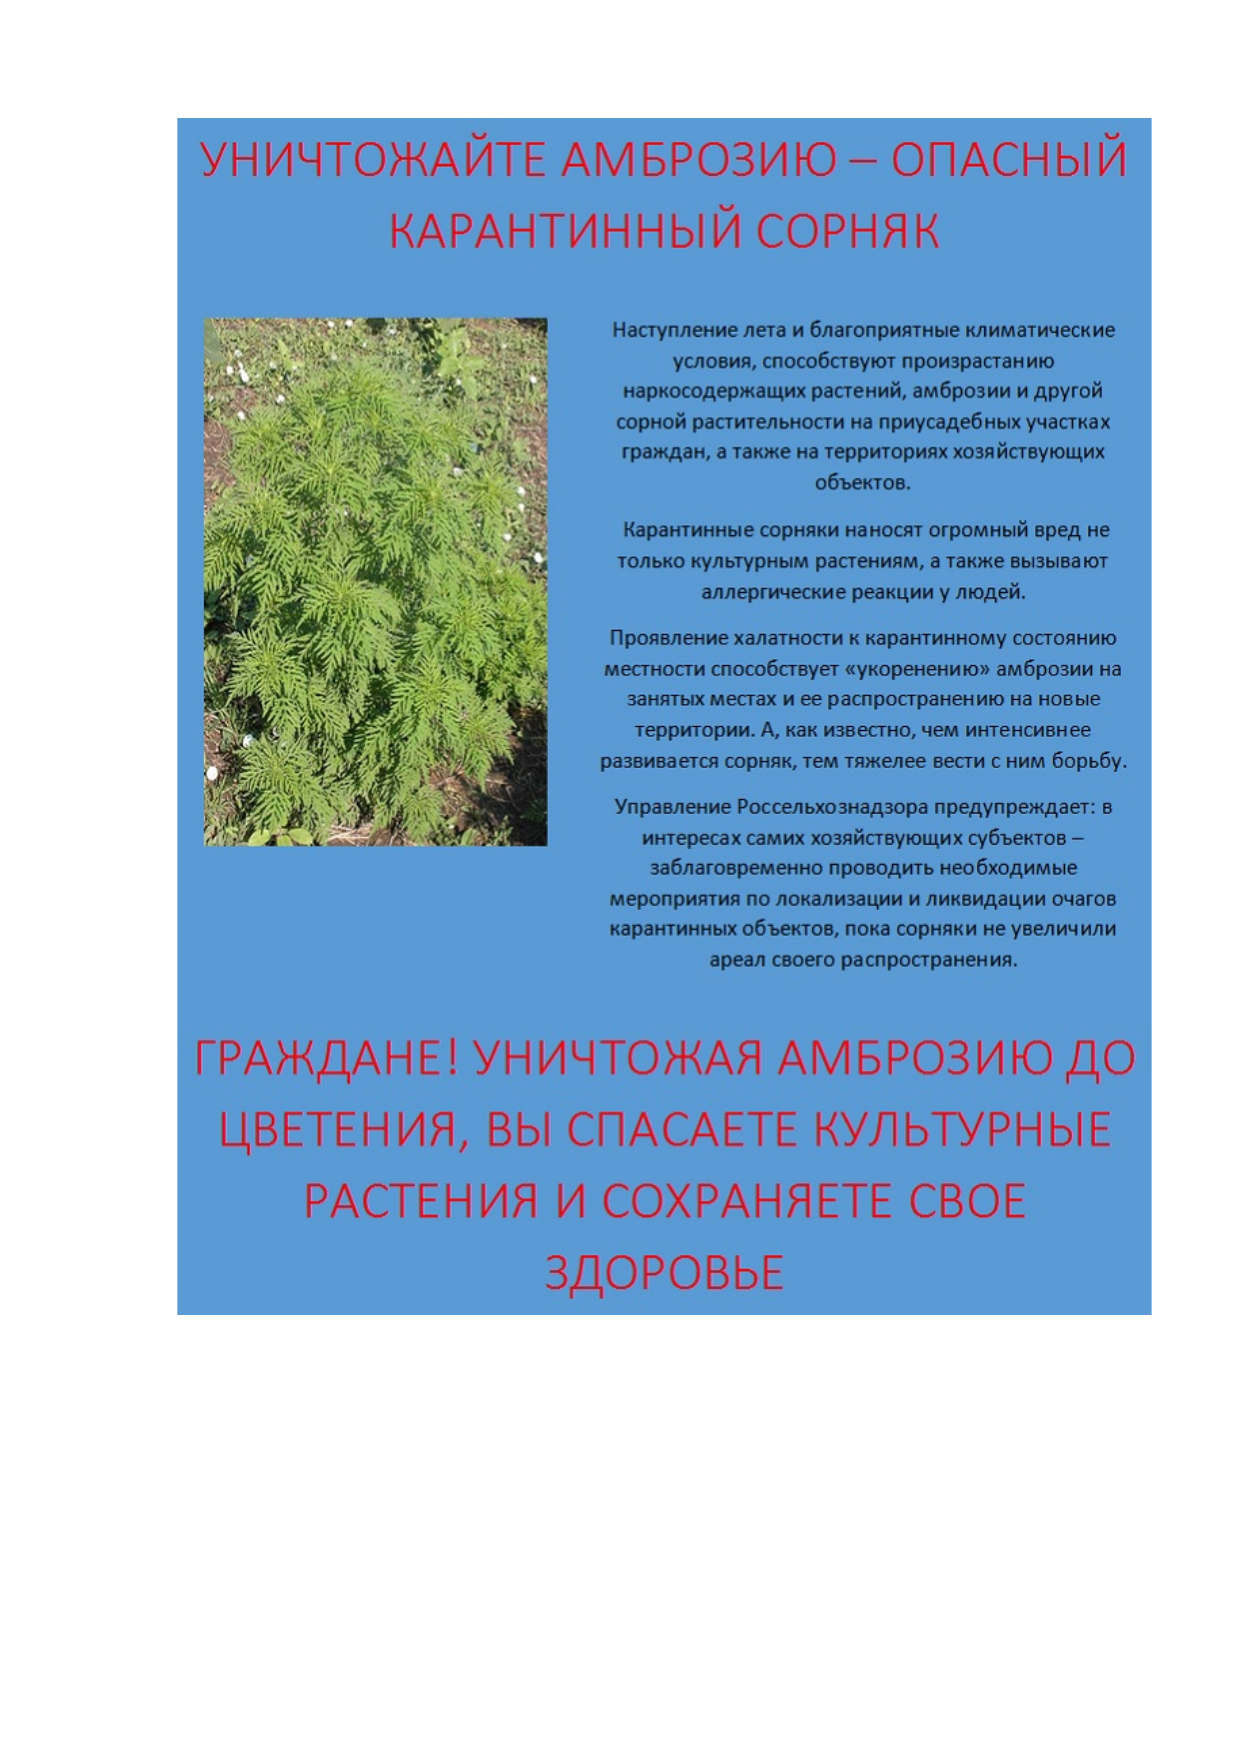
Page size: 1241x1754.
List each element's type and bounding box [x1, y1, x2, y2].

picture [177, 118, 1152, 1315]
